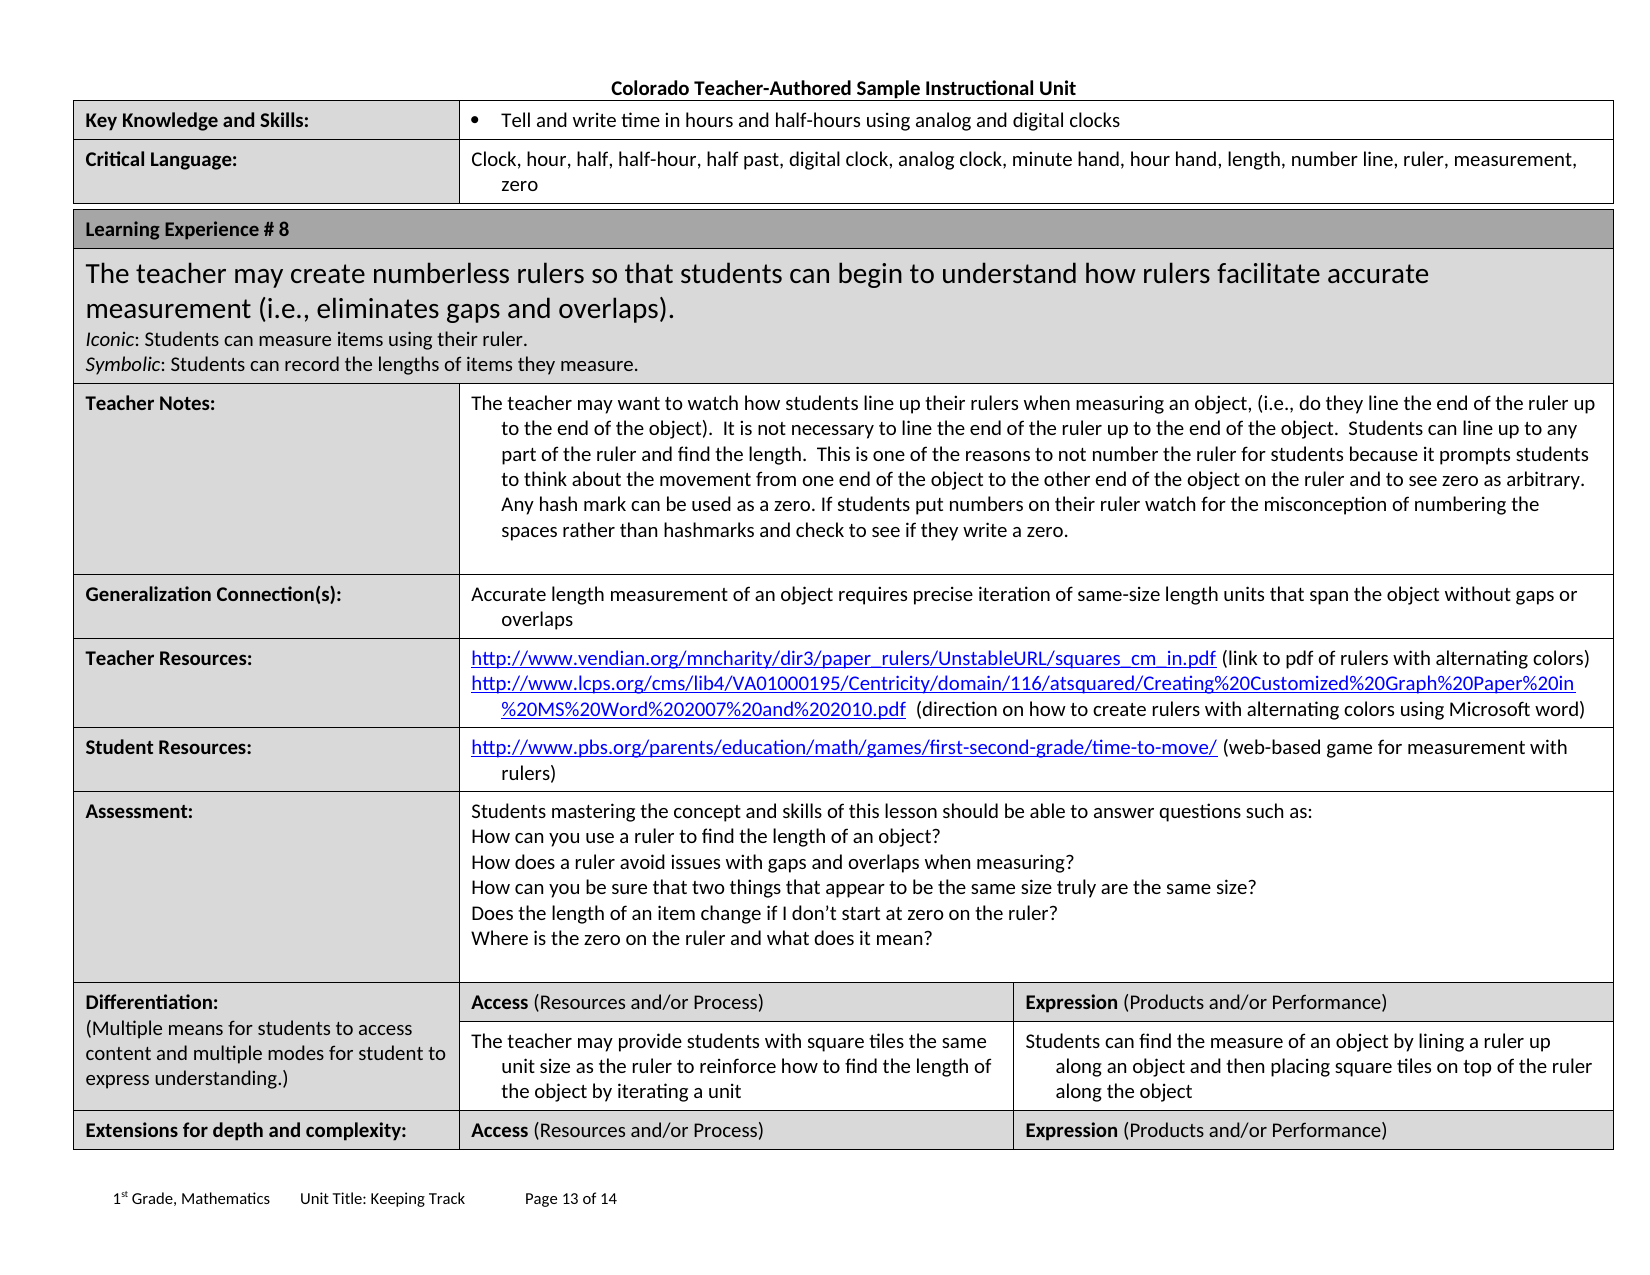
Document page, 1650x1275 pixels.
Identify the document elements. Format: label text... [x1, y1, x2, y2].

table_header Learning Experience # 8 [74, 210, 1613, 248]
table_cell The teacher may want to watch how students line up their rulers when measuring an object, (i.e., do they line the end of the ruler up to the end of the object). It is not necessary to line the end of the ruler up to the end of the object. Students can line up to any part of the ruler and find the length. This is one of the reasons to not number the ruler for students because it prompts students to think about the movement from one end of the object to the other end of the object on the ruler and to see zero as arbitrary. Any hash mark can be used as a zero. If students put numbers on their ruler watch for the misconception of numbering the spaces rather than hashmarks and check to see if they write a zero. [460, 384, 1613, 574]
table_cell Student Resources: [74, 728, 459, 791]
table_cell Students mastering the concept and skills of this lesson should be able to answer questions such as: How can you use a ruler to find the length of an object? How does a ruler avoid issues with gaps and overlaps when measuring? How can you be sure that two things that appear to be the same size truly are the same size? Does the length of an item change if I don’t start at zero on the ruler? Where is the zero on the ruler and what does it mean? [460, 792, 1613, 982]
table_cell Accurate length measurement of an object requires precise iteration of same-size length units that span the object without gaps or overlaps [460, 575, 1613, 638]
table_cell Critical Language: [74, 140, 459, 203]
table_cell The teacher may create numberless rulers so that students can begin to understand how rulers facilitate accurate measurement (i.e., eliminates gaps and overlaps). Iconic: Students can measure items using their ruler. Symbolic: Students can record the lengths of items they measure. [74, 249, 1613, 383]
table_cell Differentiation: (Multiple means for students to access content and multiple modes for student to express understanding.) [74, 983, 459, 1110]
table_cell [74, 1111, 459, 1149]
table_cell http://www.pbs.org/parents/education/math/games/first-second-grade/time-to-move/ (web-based game for measurement with rulers) [460, 728, 1613, 791]
table_cell Students can find the measure of an object by lining a ruler up along an object and then placing square tiles on top of the ruler along the object [1014, 1022, 1613, 1110]
table_cell Tell and write time in hours and half-hours using analog and digital clocks [460, 101, 1613, 139]
table_cell Expression (Products and/or Performance) [1014, 1111, 1613, 1149]
table_cell Access (Resources and/or Process) [460, 983, 1013, 1021]
table_cell Access (Resources and/or Process) [460, 1111, 1013, 1149]
table_cell Teacher Resources: [74, 639, 459, 727]
table_cell Assessment: [74, 792, 459, 982]
table_cell The teacher may provide students with square tiles the same unit size as the ruler to reinforce how to find the length of the object by iterating a unit [460, 1022, 1013, 1110]
table_cell Teacher Notes: [74, 384, 459, 574]
table_cell Key Knowledge and Skills: [74, 101, 459, 139]
table_cell Clock, hour, half, half-hour, half past, digital clock, analog clock, minute hand, hour hand, length, number line, ruler, measurement, zero [460, 140, 1613, 203]
table_cell http://www.vendian.org/mncharity/dir3/paper_rulers/UnstableURL/squares_cm_in.pdf (link to pdf of rulers with alternating colors) http://www.lcps.org/cms/lib4/VA01000195/Centricity/domain/116/atsquared/Creating%20Customized%20Graph%20Paper%20in%20MS%20Word%202007%20and%202010.pdf (direction on how to create rulers with alternating colors using Microsoft word) [460, 639, 1613, 727]
table_cell Generalization Connection(s): [74, 575, 459, 638]
table_cell Expression (Products and/or Performance) [1014, 983, 1613, 1021]
